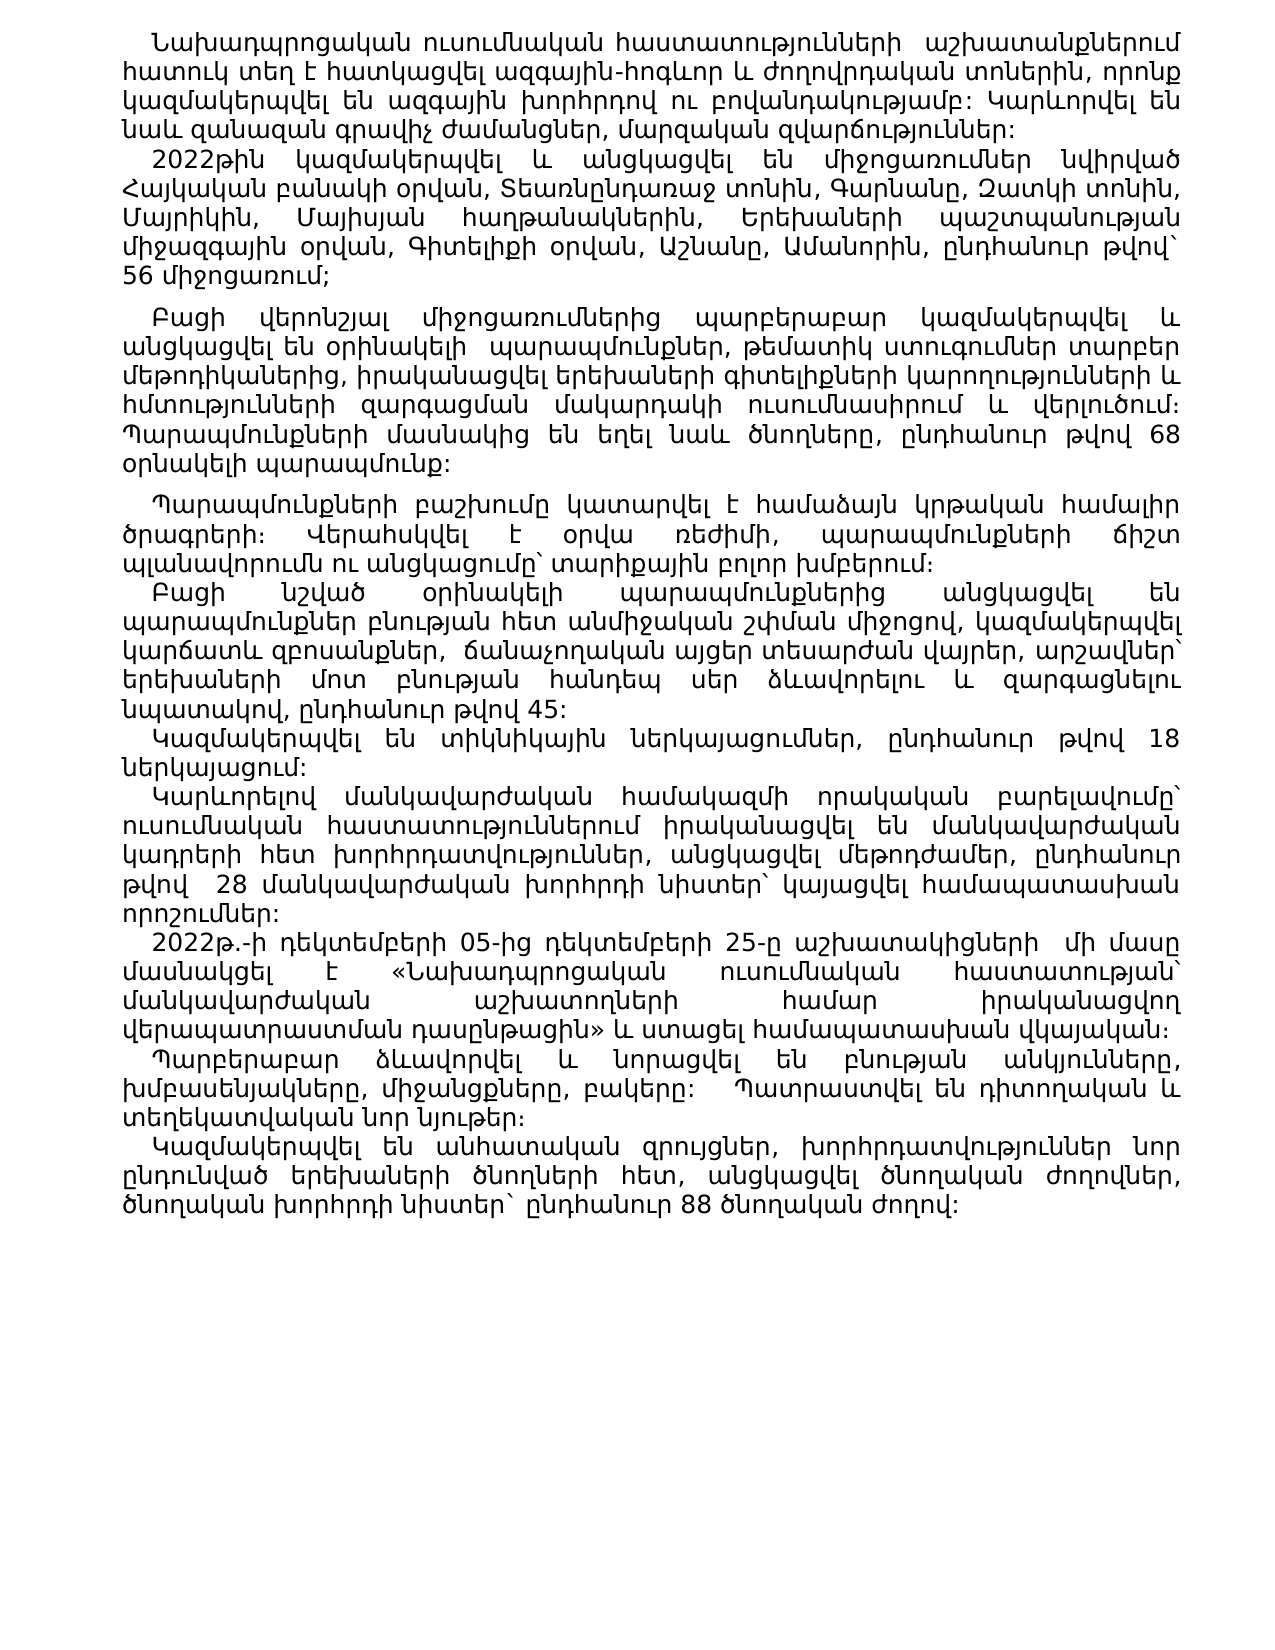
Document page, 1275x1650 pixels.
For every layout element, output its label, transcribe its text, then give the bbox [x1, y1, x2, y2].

text 2022թին կազմակերպվել և անցկացվել են միջոցառումներ նվիրված Հայկական բանակի օրվան, Տեառնընդառաջ տոնին, Գարնանը, Զատկի տոնին, Մայրիկին, Մայիսյան հաղթանակներին, Երեխաների պաշտպանության միջազգային օրվան, Գիտելիքի օրվան, Աշնանը, Ամանորին, ընդհանուր թվով` 56 միջոցառում; [122, 145, 1181, 291]
text Կազմակերպվել են տիկնիկային ներկայացումներ, ընդհանուր թվով 18 ներկայացում: [122, 724, 1181, 782]
text Բացի նշված օրինակելի պարապմունքներից անցկացվել են պարապմունքներ բնության հետ անմիջական շփման միջոցով, կազմակերպվել կարճատև զբոսանքներ, ճանաչողական այցեր տեսարժան վայրեր, արշավներ՝ երեխաների մոտ բնության հանդեպ սեր ձևավորելու և զարգացնելու նպատակով, ընդհանուր թվով 45: [122, 578, 1181, 724]
text Պարբերաբար ձևավորվել և նորացվել են բնության անկյունները, խմբասենյակները, միջանցքները, բակերը: Պատրաստվել են դիտողական և տեղեկատվական նոր նյութեր։ [122, 1045, 1181, 1132]
text Կազմակերպվել են անհատական զրույցներ, խորհրդատվություններ նոր ընդունված երեխաների ծնողների հետ, անցկացվել ծնողական ժողովներ, ծնողական խորհրդի նիստեր` ընդհանուր 88 ծնողական ժողով: [122, 1132, 1181, 1220]
text Պարապմունքների բաշխումը կատարվել է համաձայն կրթական համալիր ծրագրերի։ Վերահսկվել է օրվա ռեժիմի, պարապմունքների ճիշտ պլանավորումն ու անցկացումը՝ տարիքային բոլոր խմբերում։ [122, 491, 1181, 578]
text Կարևորելով մանկավարժական համակազմի որակական բարելավումը՝ ուսումնական հաստատություններում իրականացվել են մանկավարժական կադրերի հետ խորհրդատվություններ, անցկացվել մեթոդժամեր, ընդհանուր թվով 28 մանկավարժական խորհրդի նիստեր՝ կայացվել համապատասխան որոշումներ: [122, 782, 1181, 928]
text 2022թ․-ի դեկտեմբերի 05-ից դեկտեմբերի 25-ը աշխատակիցների մի մասը մասնակցել է «Նախադպրոցական ուսումնական հաստատության՝ մանկավարժական աշխատողների համար իրականացվող վերապատրաստման դասընթացին» և ստացել համապատասխան վկայական։ [122, 928, 1181, 1045]
text Բացի վերոնշյալ միջոցառումներից պարբերաբար կազմակերպվել և անցկացվել են օրինակելի պարապմունքներ, թեմատիկ ստուգումներ տարբեր մեթոդիկաներից, իրականացվել երեխաների գիտելիքների կարողությունների և հմտությունների զարգացման մակարդակի ուսումնասիրում և վերլուծում։ Պարապմունքների մասնակից են եղել նաև ծնողները, ընդհանուր թվով 68 օրնակելի պարապմունք: [122, 303, 1181, 478]
text Նախադպրոցական ուսումնական հաստատությունների աշխատանքներում հատուկ տեղ է հատկացվել ազգային-հոգևոր և ժողովրդական տոներին, որոնք կազմակերպվել են ազգային խորհրդով ու բովանդակությամբ: Կարևորվել են նաև զանազան գրավիչ ժամանցներ, մարզական զվարճություններ: [122, 28, 1181, 145]
